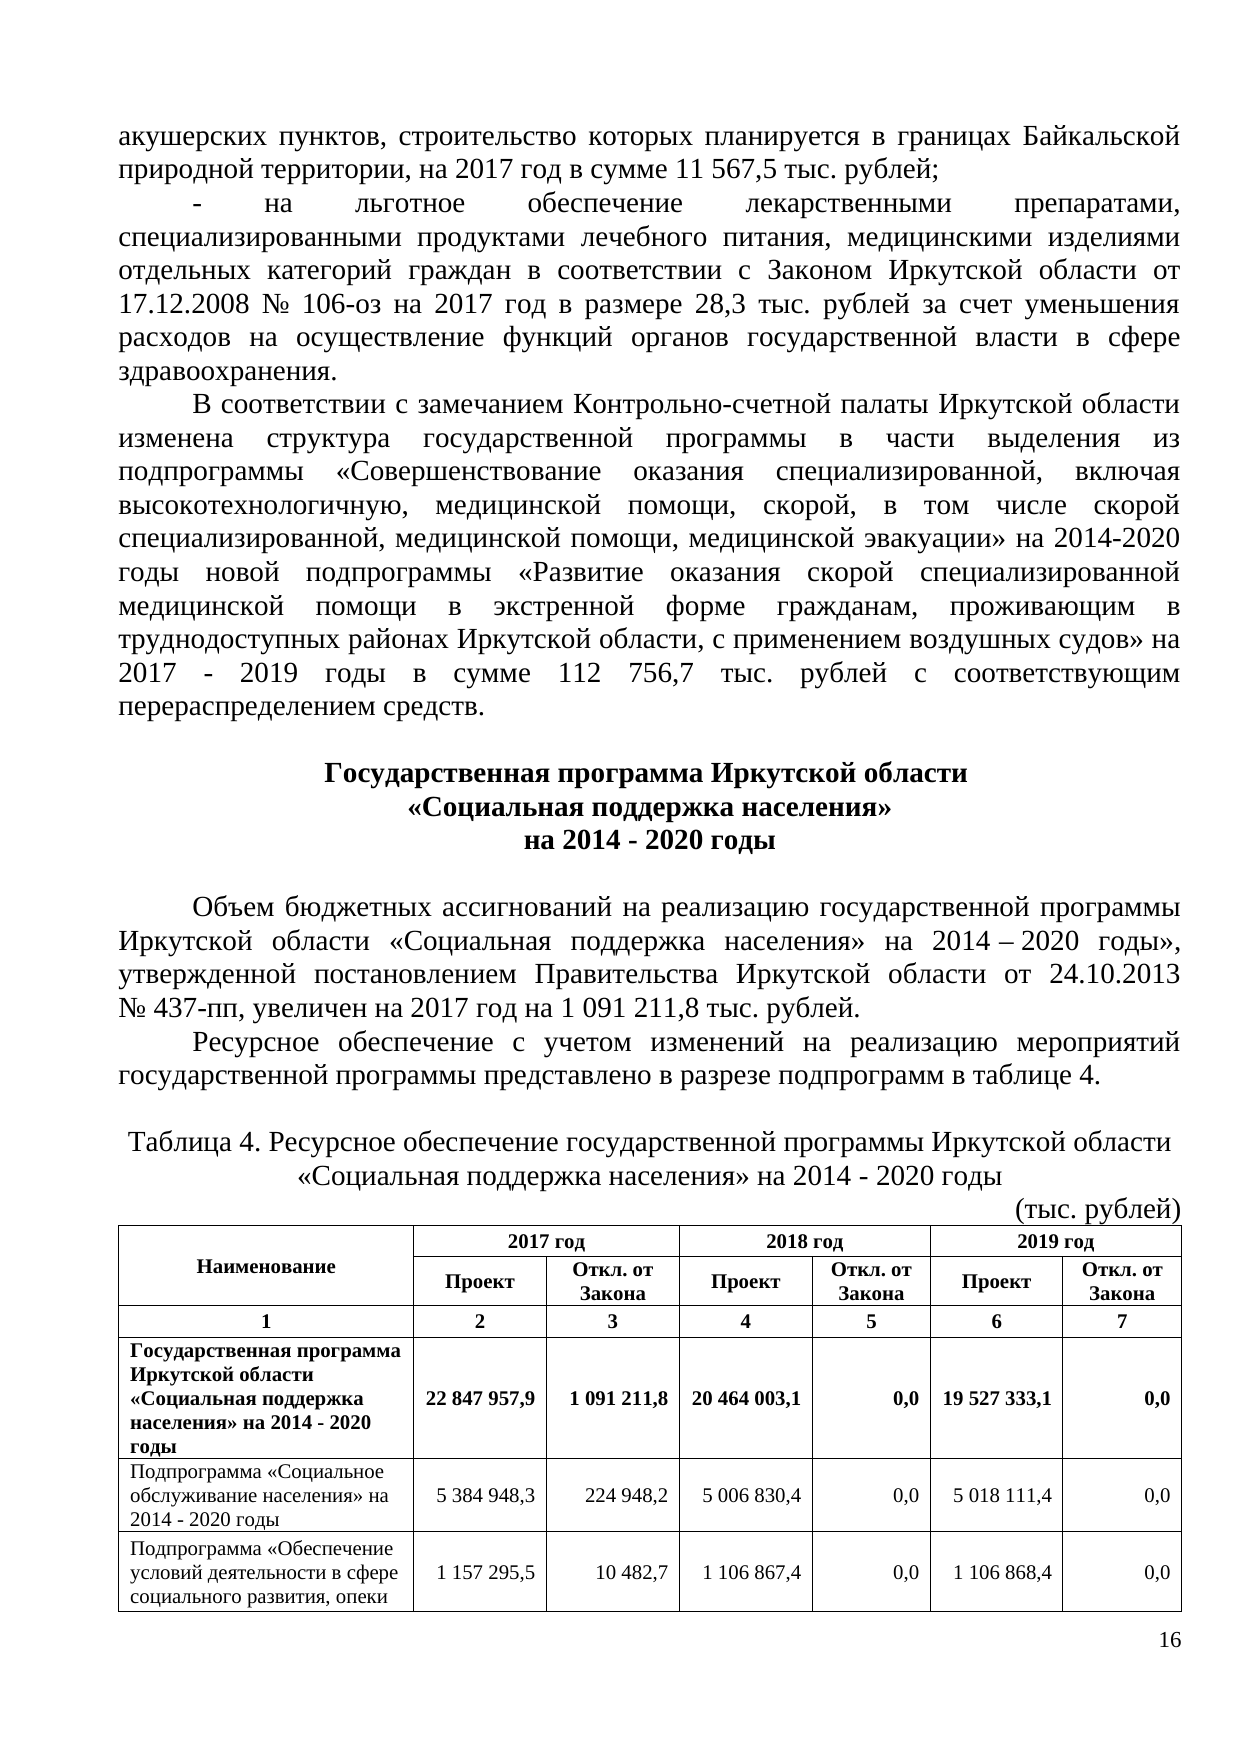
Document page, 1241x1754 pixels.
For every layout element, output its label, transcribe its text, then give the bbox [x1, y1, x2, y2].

table_cell Проект [414, 1257, 546, 1305]
table_cell 0,0 [1063, 1459, 1181, 1531]
text Ресурсное обеспечение с учетом изменений на реализацию мероприятий государственной программы представлено в разрезе подпрограмм в таблице 4. [118, 1024, 1181, 1091]
table_cell Государственная программа Иркутской области «Социальная поддержка населения» на 2014 - 2020 годы [119, 1338, 413, 1458]
table_cell Проект [680, 1257, 812, 1305]
table_cell 1 106 868,4 [931, 1532, 1062, 1611]
table_cell 0,0 [813, 1459, 930, 1531]
text В соответствии с замечанием Контрольно-счетной палаты Иркутской области изменена структура государственной программы в части выделения из подпрограммы «Совершенствование оказания специализированной, включая высокотехнологичную, медицинской помощи, скорой, в том числе скорой специализированной, медицинской помощи, медицинской эвакуации» на 2014-2020 годы новой подпрограммы «Развитие оказания скорой специализированной медицинской помощи в экстренной форме гражданам, проживающим в труднодоступных районах Иркутской области, с применением воздушных судов» на 2017 - 2019 годы в сумме 112 756,7 тыс. рублей с соответствующим перераспределением средств. [118, 386, 1181, 722]
table_header 2018 год [680, 1226, 930, 1256]
text Государственная программа Иркутской области «Социальная поддержка населения» [118, 755, 1181, 822]
table_cell 1 157 295,5 [414, 1532, 546, 1611]
table_cell 6 [931, 1306, 1062, 1337]
table_header 2019 год [931, 1226, 1181, 1256]
table_cell 5 006 830,4 [680, 1459, 812, 1531]
table_header 2017 год [414, 1226, 679, 1256]
table_cell 5 018 111,4 [931, 1459, 1062, 1531]
table_cell Откл. от Закона [813, 1257, 930, 1305]
table_cell 20 464 003,1 [680, 1338, 812, 1458]
text на 2014 - 2020 годы [118, 822, 1181, 856]
table_cell 0,0 [813, 1532, 930, 1611]
table_cell 1 091 211,8 [547, 1338, 679, 1458]
table_cell 4 [680, 1306, 812, 1337]
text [118, 118, 1181, 185]
table_cell 22 847 957,9 [414, 1338, 546, 1458]
table_cell 7 [1063, 1306, 1181, 1337]
table_cell 0,0 [1063, 1338, 1181, 1458]
table_cell Откл. от Закона [547, 1257, 679, 1305]
table_cell 1 106 867,4 [680, 1532, 812, 1611]
text - на льготное обеспечение лекарственными препаратами, специализированными продуктами лечебного питания, медицинскими изделиями отдельных категорий граждан в соответствии с Законом Иркутской области от 17.12.2008 № 106-оз на 2017 год в размере 28,3 тыс. рублей за счет уменьшения расходов на осуществление функций органов государственной власти в сфере здравоохранения. [118, 185, 1181, 386]
table_cell 224 948,2 [547, 1459, 679, 1531]
table_cell 0,0 [1063, 1532, 1181, 1611]
text (тыс. рублей) [118, 1191, 1181, 1225]
table_cell 10 482,7 [547, 1532, 679, 1611]
table_header Наименование [119, 1226, 413, 1305]
text Таблица 4. Ресурсное обеспечение государственной программы Иркутской области «Социальная поддержка населения» на 2014 - 2020 годы [118, 1124, 1181, 1191]
text Объем бюджетных ассигнований на реализацию государственной программы Иркутской области «Социальная поддержка населения» на 2014 – 2020 годы», утвержденной постановлением Правительства Иркутской области от 24.10.2013 № 437-пп, увеличен на 2017 год на 1 091 211,8 тыс. рублей. [118, 889, 1181, 1024]
table_cell 19 527 333,1 [931, 1338, 1062, 1458]
table_cell 2 [414, 1306, 546, 1337]
table_cell Откл. от Закона [1063, 1257, 1181, 1305]
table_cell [119, 1532, 413, 1611]
table_cell 0,0 [813, 1338, 930, 1458]
table_cell 5 384 948,3 [414, 1459, 546, 1531]
table_cell 3 [547, 1306, 679, 1337]
table_cell Подпрограмма «Социальное обслуживание населения» на 2014 - 2020 годы [119, 1459, 413, 1531]
table_cell 1 [119, 1306, 413, 1337]
table_cell 5 [813, 1306, 930, 1337]
table_cell Проект [931, 1257, 1062, 1305]
